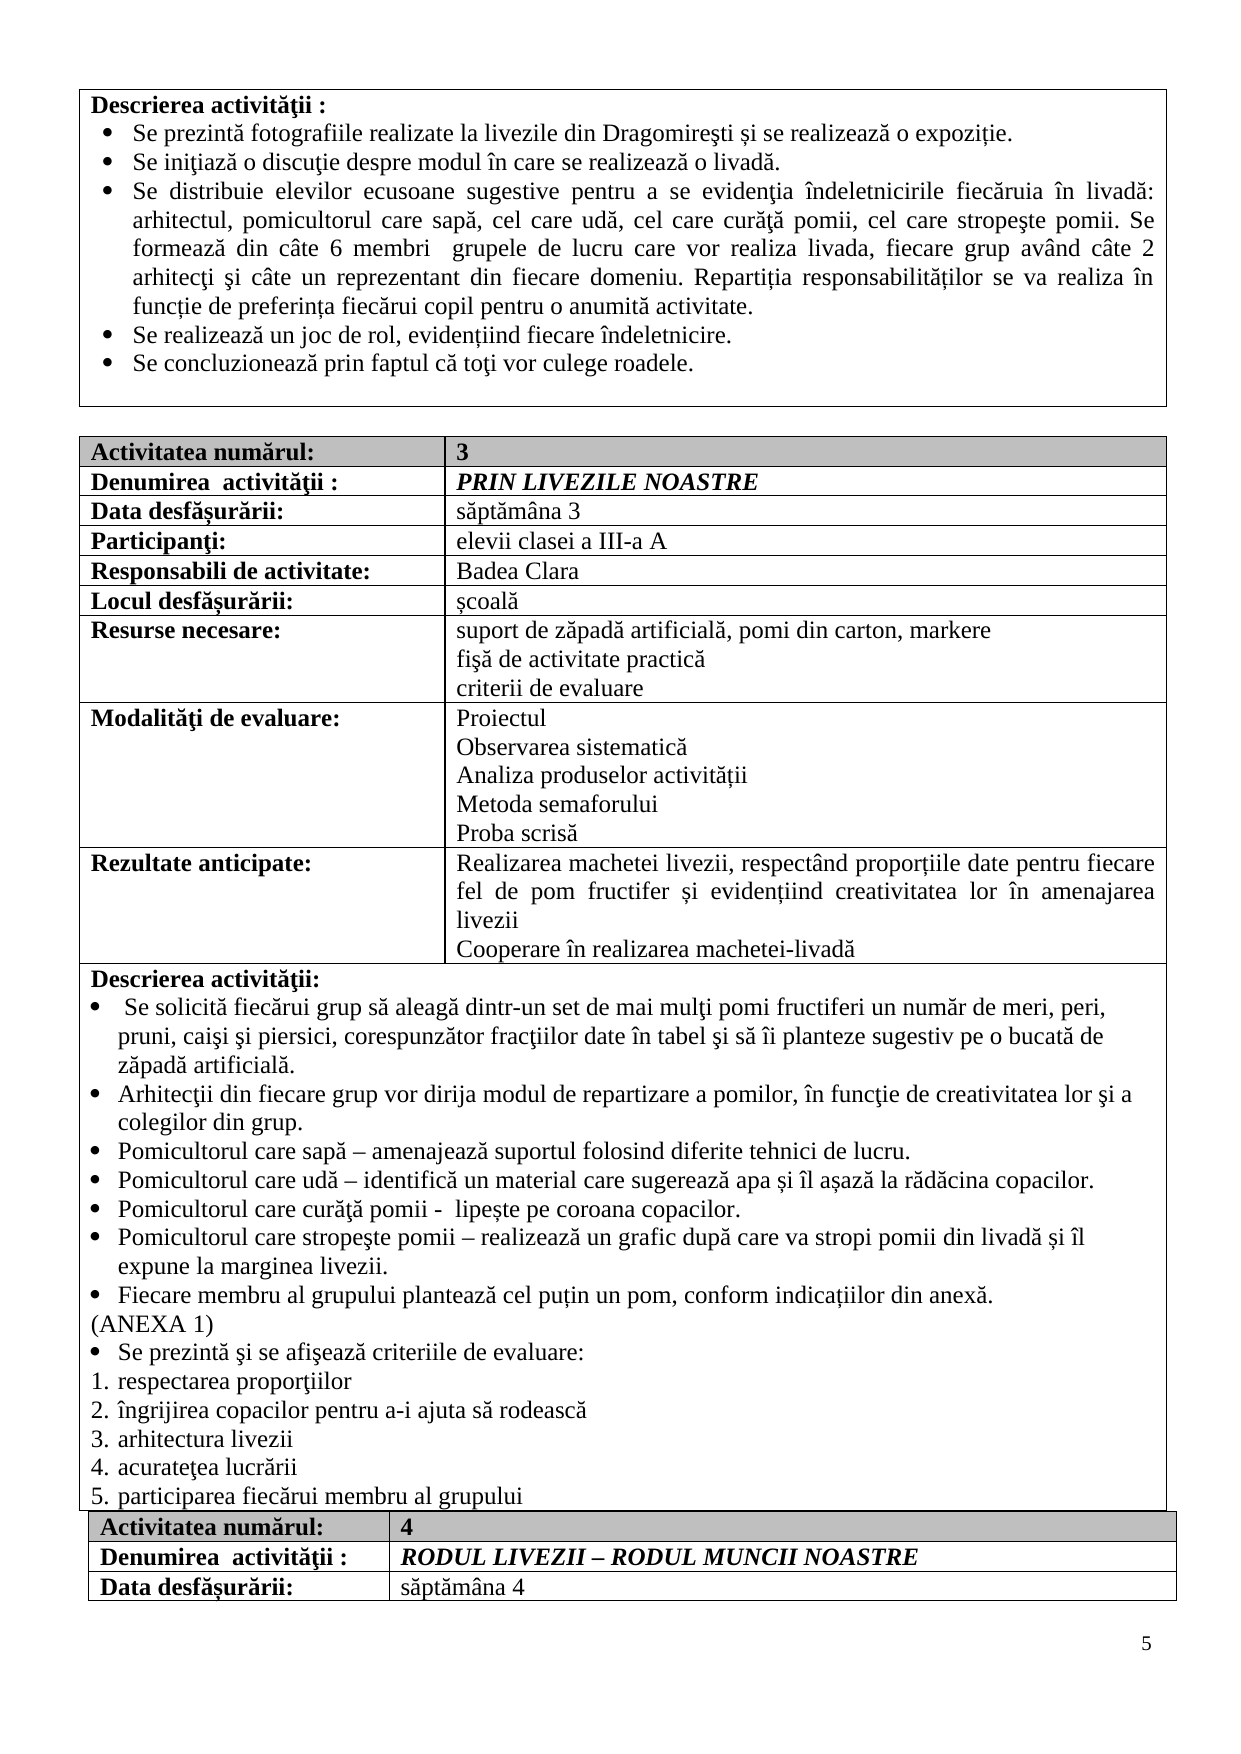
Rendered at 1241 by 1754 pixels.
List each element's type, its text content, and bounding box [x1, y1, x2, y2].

table_cell Denumirea activităţii : [80, 467, 444, 495]
table_cell RODUL LIVEZII – RODUL MUNCII NOASTRE [390, 1542, 1176, 1571]
table_header Activitatea numărul: [80, 437, 444, 466]
table_cell săptămâna 3 [446, 496, 1166, 525]
table_cell suport de zăpadă artificială, pomi din carton, markere fişă de activitate practică criterii de evaluare [446, 616, 1166, 702]
table_cell PRIN LIVEZILE NOASTRE [446, 467, 1166, 495]
table_cell Responsabili de activitate: [80, 556, 444, 585]
table_header 3 [446, 437, 1166, 466]
table_cell Data desfășurării: [80, 496, 444, 525]
table_cell săptămâna 4 [390, 1572, 1176, 1600]
table_cell Denumirea activităţii : [89, 1542, 389, 1571]
table_cell școală [446, 586, 1166, 614]
table_cell Data desfășurării: [89, 1572, 389, 1600]
table_cell Resurse necesare: [80, 616, 444, 702]
table_header 4 [390, 1512, 1176, 1541]
table_cell Badea Clara [446, 556, 1166, 585]
table_cell Descrierea activităţii : Se prezintă fotografiile realizate la livezile din Dragomireşti și se realizează o expoziție. Se iniţiază o discuţie despre modul în care se realizează o livadă. Se distribuie elevilor ecusoane sugestive pentru a se evidenţia îndeletnicirile fiecăruia în livadă: arhitectul, pomicultorul care sapă, cel care udă, cel care curăţă pomii, cel care stropeşte pomii. Se formează din câte 6 membri grupele de lucru care vor realiza livada, fiecare grup având câte 2 arhitecţi şi câte un reprezentant din fiecare domeniu. Repartiția responsabilităților se va realiza în funcție de preferința fiecărui copil pentru o anumită activitate. Se realizează un joc de rol, evidențiind fiecare îndeletnicire. Se concluzionează prin faptul că toţi vor culege roadele. [80, 90, 1166, 406]
table_cell Proiectul Observarea sistematică Analiza produselor activității Metoda semaforului Proba scrisă [446, 703, 1166, 847]
table_cell Realizarea machetei livezii, respectând proporțiile date pentru fiecare fel de pom fructifer și evidențiind creativitatea lor în amenajarea livezii Cooperare în realizarea machetei-livadă [446, 848, 1166, 963]
table_header Activitatea numărul: [89, 1512, 389, 1541]
table_cell Rezultate anticipate: [80, 848, 444, 963]
table_cell Modalităţi de evaluare: [80, 703, 444, 847]
table_cell Locul desfășurării: [80, 586, 444, 614]
table_cell elevii clasei a III-a A [446, 526, 1166, 555]
table_cell Participanţi: [80, 526, 444, 555]
table_cell Descrierea activităţii: Se solicită fiecărui grup să aleagă dintr-un set de mai mulţi pomi fructiferi un număr de meri, peri, pruni, caişi şi piersici, corespunzător fracţiilor date în tabel şi să îi planteze sugestiv pe o bucată de zăpadă artificială. Arhitecţii din fiecare grup vor dirija modul de repartizare a pomilor, în funcţie de creativitatea lor şi a colegilor din grup. Pomicultorul care sapă – amenajează suportul folosind diferite tehnici de lucru. Pomicultorul care udă – identifică un material care sugerează apa și îl așază la rădăcina copacilor. Pomicultorul care curăţă pomii - lipește pe coroana copacilor. Pomicultorul care stropeşte pomii – realizează un grafic după care va stropi pomii din livadă și îl expune la marginea livezii. Fiecare membru al grupului plantează cel puțin un pom, conform indicațiilor din anexă. (ANEXA 1) Se prezintă şi se afişează criteriile de evaluare: respectarea proporţiilor îngrijirea copacilor pentru a-i ajuta să rodească arhitectura livezii acurateţea lucrării participarea fiecărui membru al grupului [80, 964, 1166, 1510]
